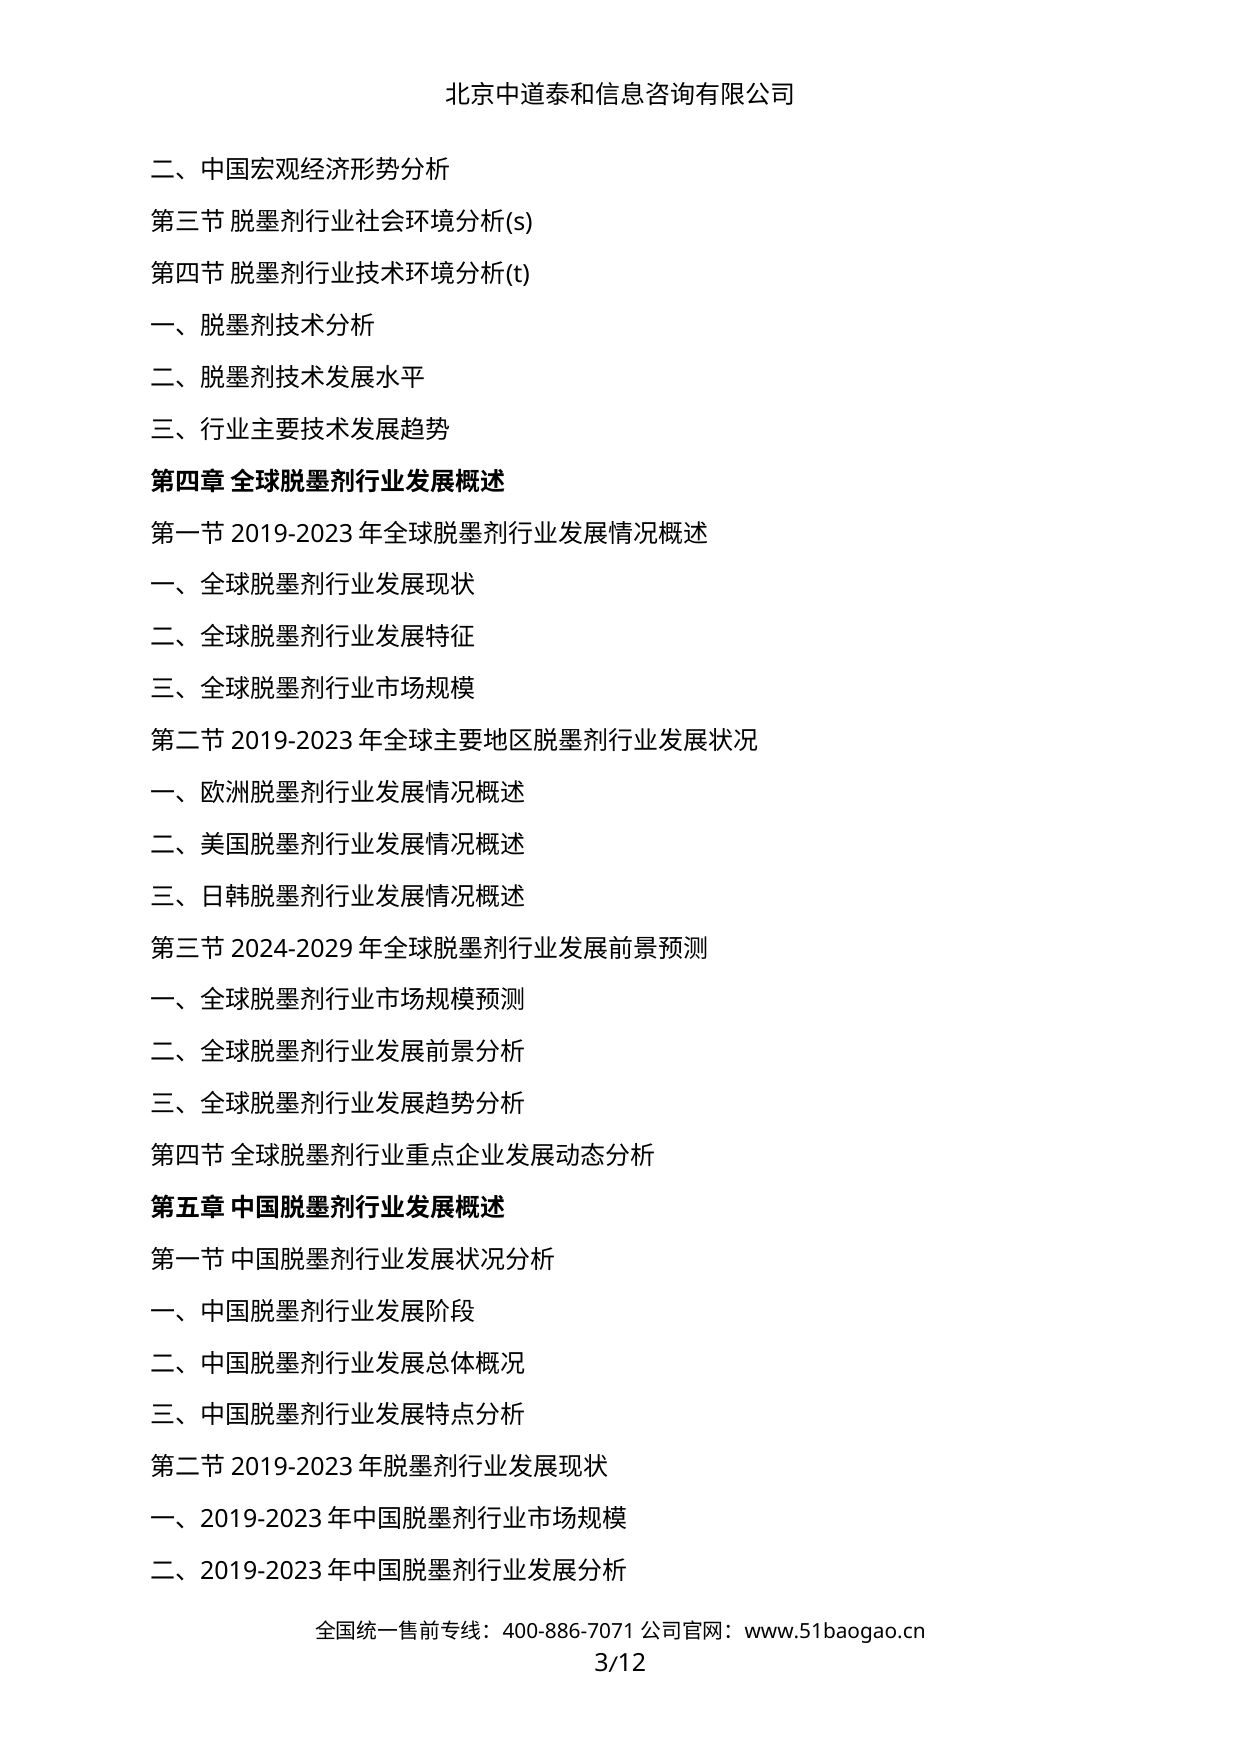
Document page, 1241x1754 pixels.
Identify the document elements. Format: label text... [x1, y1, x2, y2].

text 二、2019-2023年中国脱墨剂行业发展分析 [150, 1551, 1090, 1587]
text 第四节 全球脱墨剂行业重点企业发展动态分析 [150, 1136, 1090, 1172]
text 二、中国宏观经济形势分析 [150, 150, 1090, 186]
text 第三节 脱墨剂行业社会环境分析(s) [150, 202, 1090, 238]
text 三、全球脱墨剂行业市场规模 [150, 669, 1090, 705]
text 三、日韩脱墨剂行业发展情况概述 [150, 876, 1090, 912]
text 一、全球脱墨剂行业发展现状 [150, 565, 1090, 601]
text 一、脱墨剂技术分析 [150, 306, 1090, 342]
text 三、全球脱墨剂行业发展趋势分析 [150, 1084, 1090, 1120]
text 一、2019-2023年中国脱墨剂行业市场规模 [150, 1499, 1090, 1535]
text 一、中国脱墨剂行业发展阶段 [150, 1291, 1090, 1327]
text 第四节 脱墨剂行业技术环境分析(t) [150, 254, 1090, 290]
text 二、中国脱墨剂行业发展总体概况 [150, 1343, 1090, 1379]
text 二、美国脱墨剂行业发展情况概述 [150, 824, 1090, 861]
text 第一节 中国脱墨剂行业发展状况分析 [150, 1239, 1090, 1276]
text 二、全球脱墨剂行业发展前景分析 [150, 1032, 1090, 1068]
text 第四章 全球脱墨剂行业发展概述 [150, 461, 1090, 497]
text 一、全球脱墨剂行业市场规模预测 [150, 980, 1090, 1016]
text 第三节 2024-2029年全球脱墨剂行业发展前景预测 [150, 928, 1090, 964]
text 第二节 2019-2023年脱墨剂行业发展现状 [150, 1447, 1090, 1483]
text 第二节 2019-2023年全球主要地区脱墨剂行业发展状况 [150, 721, 1090, 757]
text 第五章 中国脱墨剂行业发展概述 [150, 1187, 1090, 1224]
text 第一节 2019-2023年全球脱墨剂行业发展情况概述 [150, 513, 1090, 549]
text 二、脱墨剂技术发展水平 [150, 357, 1090, 394]
text 二、全球脱墨剂行业发展特征 [150, 617, 1090, 653]
text 一、欧洲脱墨剂行业发展情况概述 [150, 772, 1090, 809]
text 三、行业主要技术发展趋势 [150, 409, 1090, 446]
text 三、中国脱墨剂行业发展特点分析 [150, 1395, 1090, 1431]
